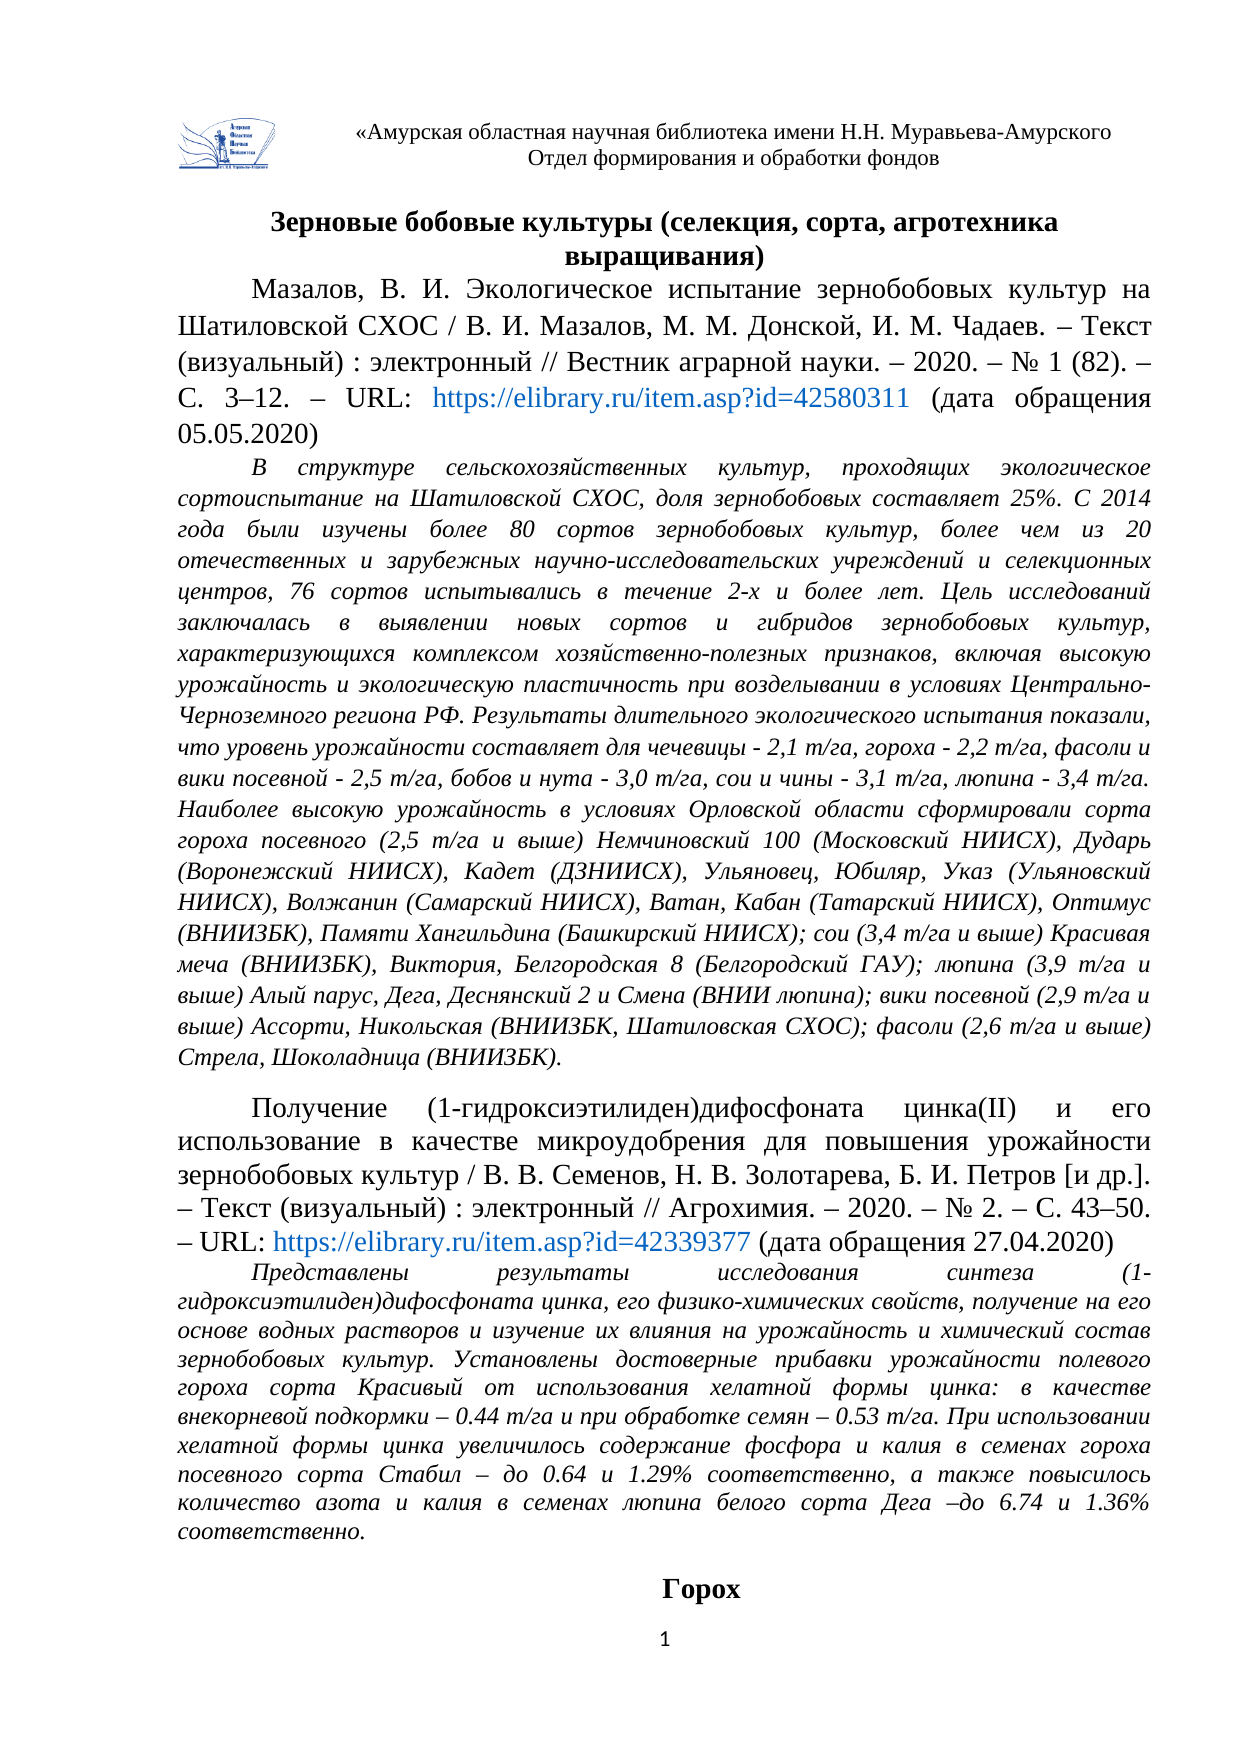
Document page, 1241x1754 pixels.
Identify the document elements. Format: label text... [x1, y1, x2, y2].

text Получение (1-гидроксиэтилиден)дифосфоната цинка(II) и его использование в качестве микроудобрения для повышения урожайности зернобобовых культур / В. В. Семенов, Н. В. Золотарева, Б. И. Петров [и др.]. – Текст (визуальный) : электронный // Агрохимия. – 2020. – № 2. – С. 43–50. – URL: https://elibrary.ru/item.asp?id=42339377 (дата обращения 27.04.2020) [177, 1090, 1152, 1257]
table_header [166, 118, 327, 171]
text Горох [177, 1571, 1152, 1605]
text В структуре сельскохозяйственных культур, проходящих экологическое сортоиспытание на Шатиловской СХОС, доля зернобобовых составляет 25%. С 2014 года были изучены более 80 сортов зернобобовых культур, более чем из 20 отечественных и зарубежных научно-исследовательских учреждений и селекционных центров, 76 сортов испытывались в течение 2-х и более лет. Цель исследований заключалась в выявлении новых сортов и гибридов зернобобовых культур, характеризующихся комплексом хозяйственно-полезных признаков, включая высокую урожайность и экологическую пластичность при возделывании в условиях Центрально-Черноземного региона РФ. Результаты длительного экологического испытания показали, что уровень урожайности составляет для чечевицы - 2,1 т/га, гороха - 2,2 т/га, фасоли и вики посевной - 2,5 т/га, бобов и нута - 3,0 т/га, сои и чины - 3,1 т/га, люпина - 3,4 т/га. Наиболее высокую урожайность в условиях Орловской области сформировали сорта гороха посевного (2,5 т/га и выше) Немчиновский 100 (Московский НИИСХ), Дударь (Воронежский НИИСХ), Кадет (ДЗНИИСХ), Ульяновец, Юбиляр, Указ (Ульяновский НИИСХ), Волжанин (Самарский НИИСХ), Ватан, Кабан (Татарский НИИСХ), Оптимус (ВНИИЗБК), Памяти Хангильдина (Башкирский НИИСХ); сои (3,4 т/га и выше) Красивая меча (ВНИИЗБК), Виктория, Белгородская 8 (Белгородский ГАУ); люпина (3,9 т/га и выше) Алый парус, Дега, Деснянский 2 и Смена (ВНИИ люпина); вики посевной (2,9 т/га и выше) Ассорти, Никольская (ВНИИЗБК, Шатиловская СХОС); фасоли (2,6 т/га и выше) Стрела, Шоколадница (ВНИИЗБК). [177, 452, 1152, 1071]
text Представлены результаты исследования синтеза (1-гидроксиэтилиден)дифосфоната цинка, его физико-химических свойств, получение на его основе водных растворов и изучение их влияния на урожайность и химический состав зернобобовых культур. Установлены достоверные прибавки урожайности полевого гороха сорта Красивый от использования хелатной формы цинка: в качестве внекорневой подкормки – 0.44 т/га и при обработке семян – 0.53 т/га. При использовании хелатной формы цинка увеличилось содержание фосфора и калия в семенах гороха посевного сорта Стабил – до 0.64 и 1.29% соответственно, а также повысилось количество азота и калия в семенах люпина белого сорта Дега –до 6.74 и 1.36% соответственно. [177, 1257, 1152, 1545]
text Зерновые бобовые культуры (селекция, сорта, агротехника выращивания) [177, 204, 1152, 271]
table_header «Амурская областная научная библиотека имени Н.Н. Муравьева-Амурского Отдел формирования и обработки фондов [327, 118, 1140, 171]
text Мазалов, В. И. Экологическое испытание зернобобовых культур на Шатиловской СХОС / В. И. Мазалов, М. М. Донской, И. М. Чадаев. – Текст (визуальный) : электронный // Вестник аграрной науки. – 2020. – № 1 (82). – С. 3–12. – URL: https://elibrary.ru/item.asp?id=42580311 (дата обращения 05.05.2020) [177, 271, 1152, 449]
